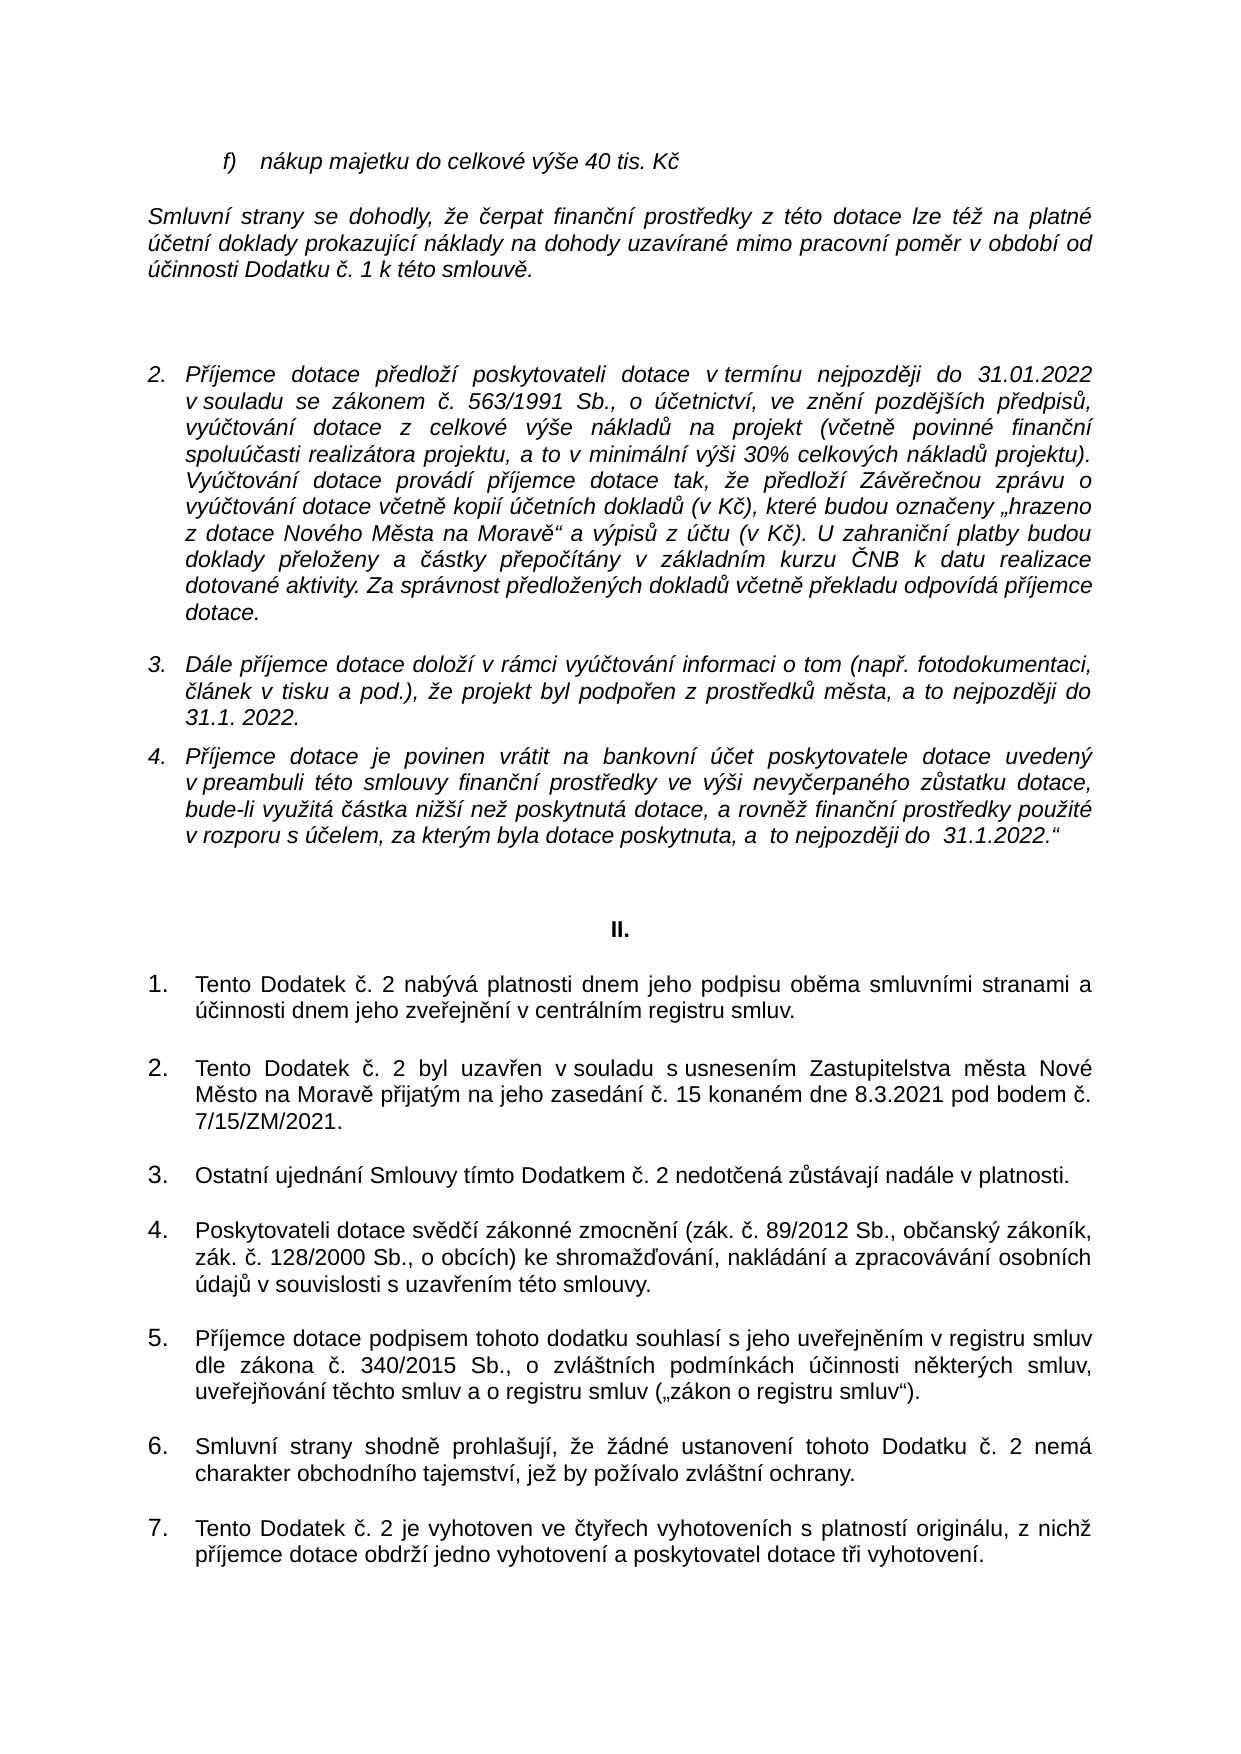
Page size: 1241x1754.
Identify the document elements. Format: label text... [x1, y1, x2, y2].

list Příjemce dotace je povinen vrátit na bankovní účet poskytovatele dotace uvedený v preambuli této smlouvy finanční prostředky ve výši nevyčerpaného zůstatku dotace, bude-li využitá částka nižší než poskytnutá dotace, a rovněž finanční prostředky použité v rozporu s účelem, za kterým byla dotace poskytnuta, a to nejpozději do 31.1.2022.“ [148, 743, 1093, 848]
list Tento Dodatek č. 2 je vyhotoven ve čtyřech vyhotoveních s platností originálu, z nichž příjemce dotace obdrží jedno vyhotovení a poskytovatel dotace tři vyhotovení. [148, 1512, 1093, 1568]
list Příjemce dotace podpisem tohoto dodatku souhlasí s jeho uveřejněním v registru smluv dle zákona č. 340/2015 Sb., o zvláštních podmínkách účinnosti některých smluv, uveřejňování těchto smluv a o registru smluv („zákon o registru smluv“). [148, 1323, 1093, 1405]
list Dále příjemce dotace doloží v rámci vyúčtování informaci o tom (např. fotodokumentaci, článek v tisku a pod.), že projekt byl podpořen z prostředků města, a to nejpozději do 31.1. 2022. [148, 651, 1093, 730]
list Poskytovateli dotace svědčí zákonné zmocnění (zák. č. 89/2012 Sb., občanský zákoník, zák. č. 128/2000 Sb., o obcích) ke shromažďování, nakládání a zpracovávání osobních údajů v souvislosti s uzavřením této smlouvy. [148, 1215, 1093, 1297]
list nákup majetku do celkové výše 40 tis. Kč [223, 148, 1093, 174]
text II. [148, 916, 1093, 942]
list Tento Dodatek č. 2 nabývá platnosti dnem jeho podpisu oběma smluvními stranami a účinnosti dnem jeho zveřejnění v centrálním registru smluv. [148, 969, 1093, 1024]
list Smluvní strany shodně prohlašují, že žádné ustanovení tohoto Dodatku č. 2 nemá charakter obchodního tajemství, jež by požívalo zvláštní ochrany. [148, 1431, 1093, 1486]
list Příjemce dotace předloží poskytovateli dotace v termínu nejpozději do 31.01.2022 v souladu se zákonem č. 563/1991 Sb., o účetnictví, ve znění pozdějších předpisů, vyúčtování dotace z celkové výše nákladů na projekt (včetně povinné finanční spoluúčasti realizátora projektu, a to v minimální výši 30% celkových nákladů projektu). Vyúčtování dotace provádí příjemce dotace tak, že předloží Závěrečnou zprávu o vyúčtování dotace včetně kopií účetních dokladů (v Kč), které budou označeny „hrazeno z dotace Nového Města na Moravě“ a výpisů z účtu (v Kč). U zahraniční platby budou doklady přeloženy a částky přepočítány v základním kurzu ČNB k datu realizace dotované aktivity. Za správnost předložených dokladů včetně překladu odpovídá příjemce dotace. [148, 361, 1093, 625]
list Tento Dodatek č. 2 byl uzavřen v souladu s usnesením Zastupitelstva města Nové Město na Moravě přijatým na jeho zasedání č. 15 konaném dne 8.3.2021 pod bodem č. 7/15/ZM/2021. [148, 1052, 1093, 1134]
list Ostatní ujednání Smlouvy tímto Dodatkem č. 2 nedotčená zůstávají nadále v platnosti. [148, 1160, 1093, 1189]
text Smluvní strany se dohodly, že čerpat finanční prostředky z této dotace lze též na platné účetní doklady prokazující náklady na dohody uzavírané mimo pracovní poměr v období od účinnosti Dodatku č. 1 k této smlouvě. [148, 203, 1093, 282]
